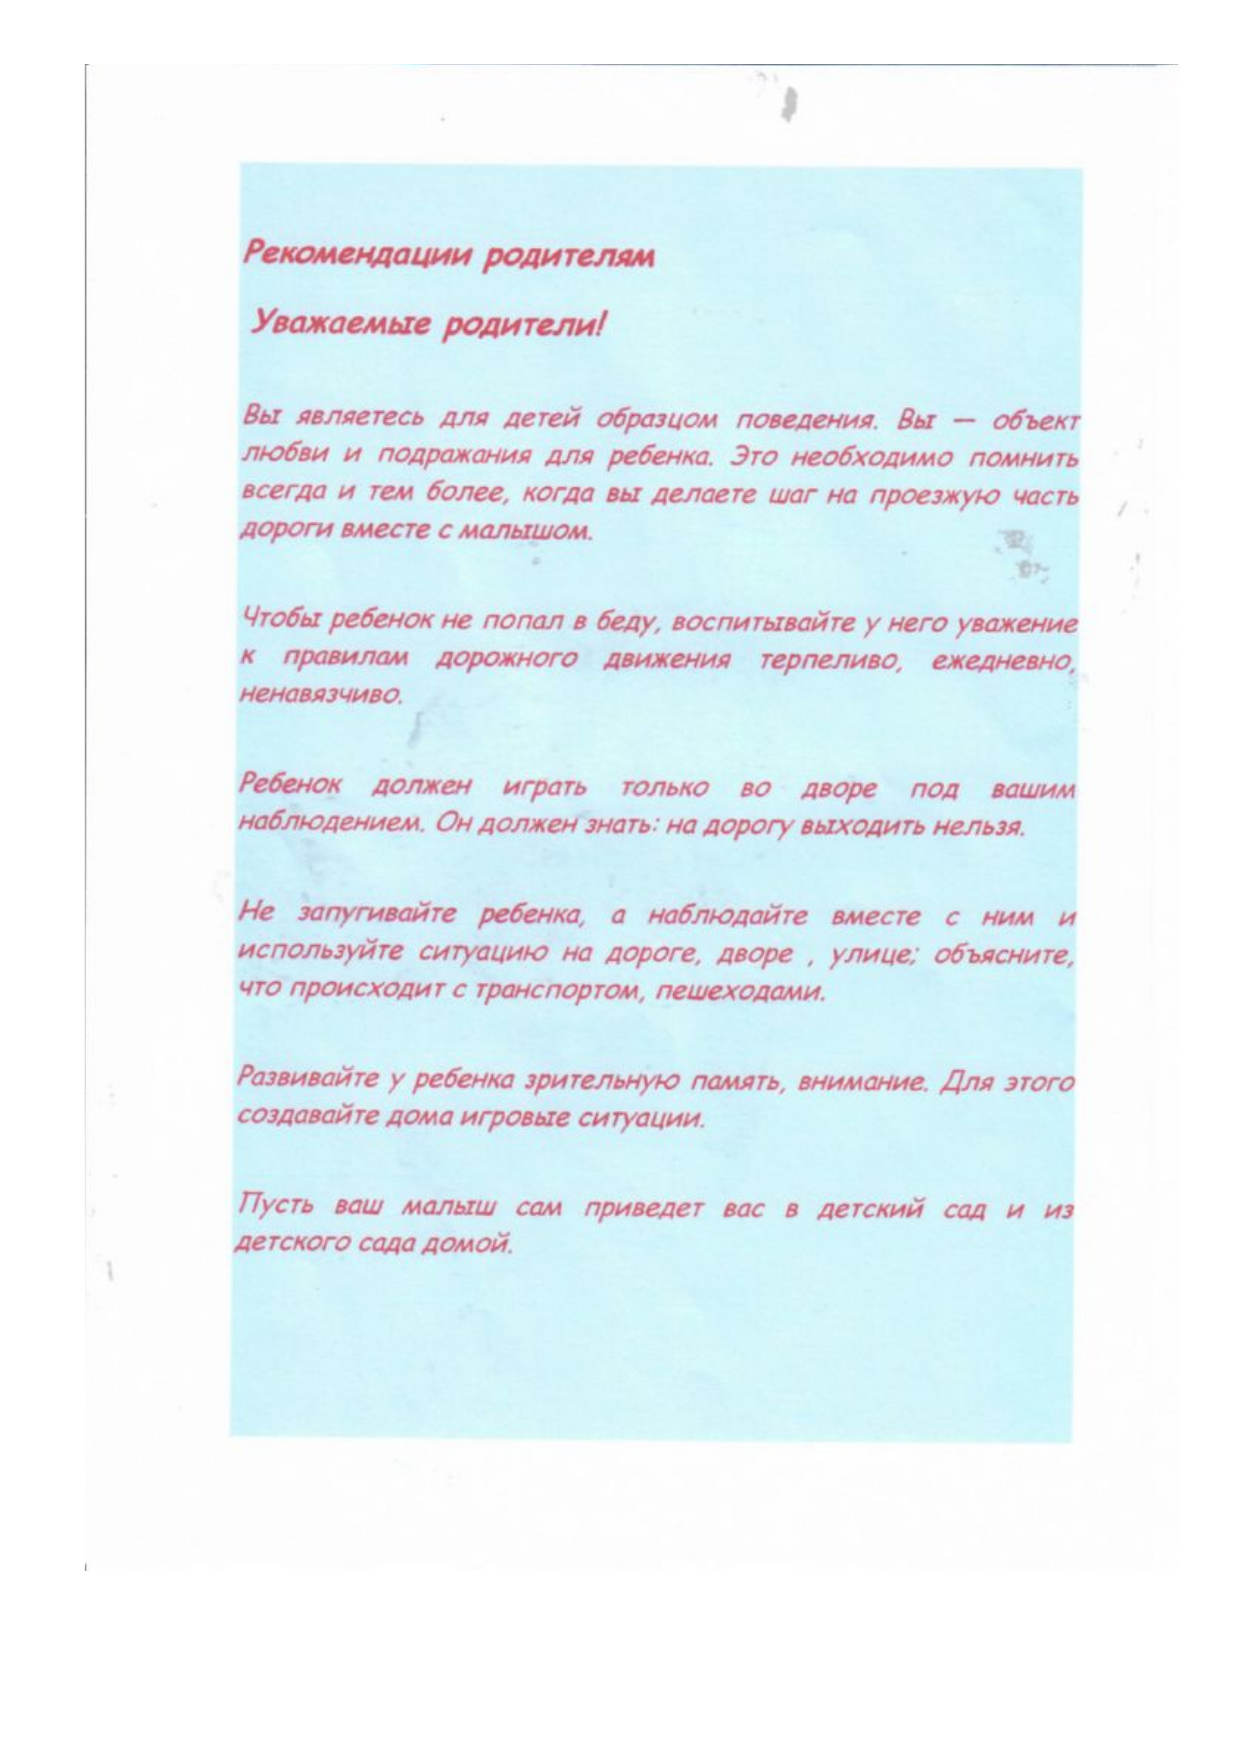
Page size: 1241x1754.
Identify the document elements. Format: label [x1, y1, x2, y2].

picture [84, 64, 1181, 1571]
